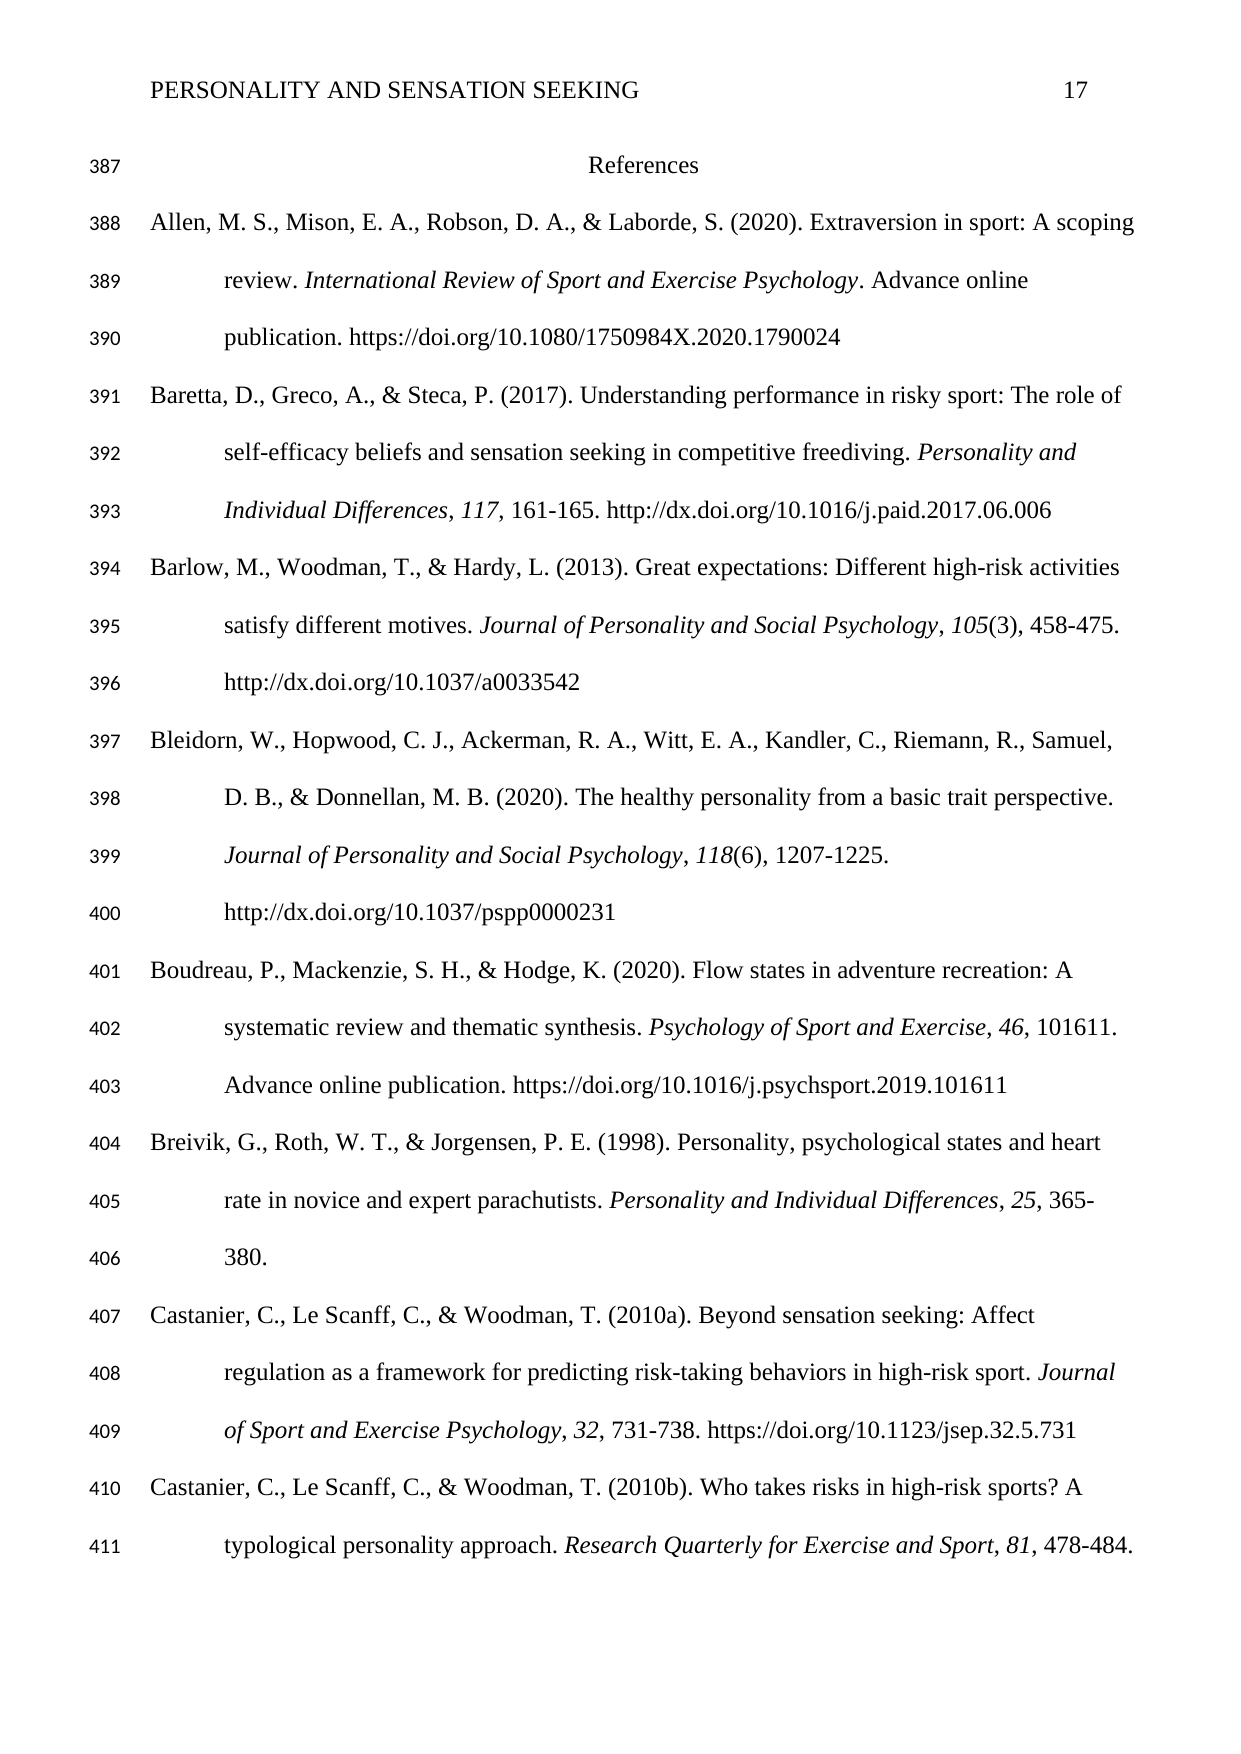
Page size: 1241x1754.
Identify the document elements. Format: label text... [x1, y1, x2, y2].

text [150, 1472, 1137, 1559]
text Allen, M. S., Mison, E. A., Robson, D. A., & Laborde, S. (2020). Extraversion in sport: A scoping review. International Review of Sport and Exercise Psychology. Advance online publication. https://doi.org/10.1080/1750984X.2020.1790024 [150, 207, 1137, 351]
text References [150, 150, 1137, 179]
text Bleidorn, W., Hopwood, C. J., Ackerman, R. A., Witt, E. A., Kandler, C., Riemann, R., Samuel, D. B., & Donnellan, M. B. (2020). The healthy personality from a basic trait perspective. Journal of Personality and Social Psychology, 118(6), 1207-1225. http://dx.doi.org/10.1037/pspp0000231 [150, 725, 1137, 926]
text Boudreau, P., Mackenzie, S. H., & Hodge, K. (2020). Flow states in adventure recreation: A systematic review and thematic synthesis. Psychology of Sport and Exercise, 46, 101611. Advance online publication. https://doi.org/10.1016/j.psychsport.2019.101611 [150, 955, 1137, 1099]
text Baretta, D., Greco, A., & Steca, P. (2017). Understanding performance in risky sport: The role of self-efficacy beliefs and sensation seeking in competitive freediving. Personality and Individual Differences, 117, 161-165. http://dx.doi.org/10.1016/j.paid.2017.06.006 [150, 380, 1137, 524]
text Barlow, M., Woodman, T., & Hardy, L. (2013). Great expectations: Different high-risk activities satisfy different motives. Journal of Personality and Social Psychology, 105(3), 458-475. http://dx.doi.org/10.1037/a0033542 [150, 552, 1137, 696]
text Castanier, C., Le Scanff, C., & Woodman, T. (2010a). Beyond sensation seeking: Affect regulation as a framework for predicting risk-taking behaviors in high-risk sport. Journal of Sport and Exercise Psychology, 32, 731-738. https://doi.org/10.1123/jsep.32.5.731 [150, 1300, 1137, 1444]
text Breivik, G., Roth, W. T., & Jorgensen, P. E. (1998). Personality, psychological states and heart rate in novice and expert parachutists. Personality and Individual Differences, 25, 365-380. [150, 1127, 1137, 1271]
